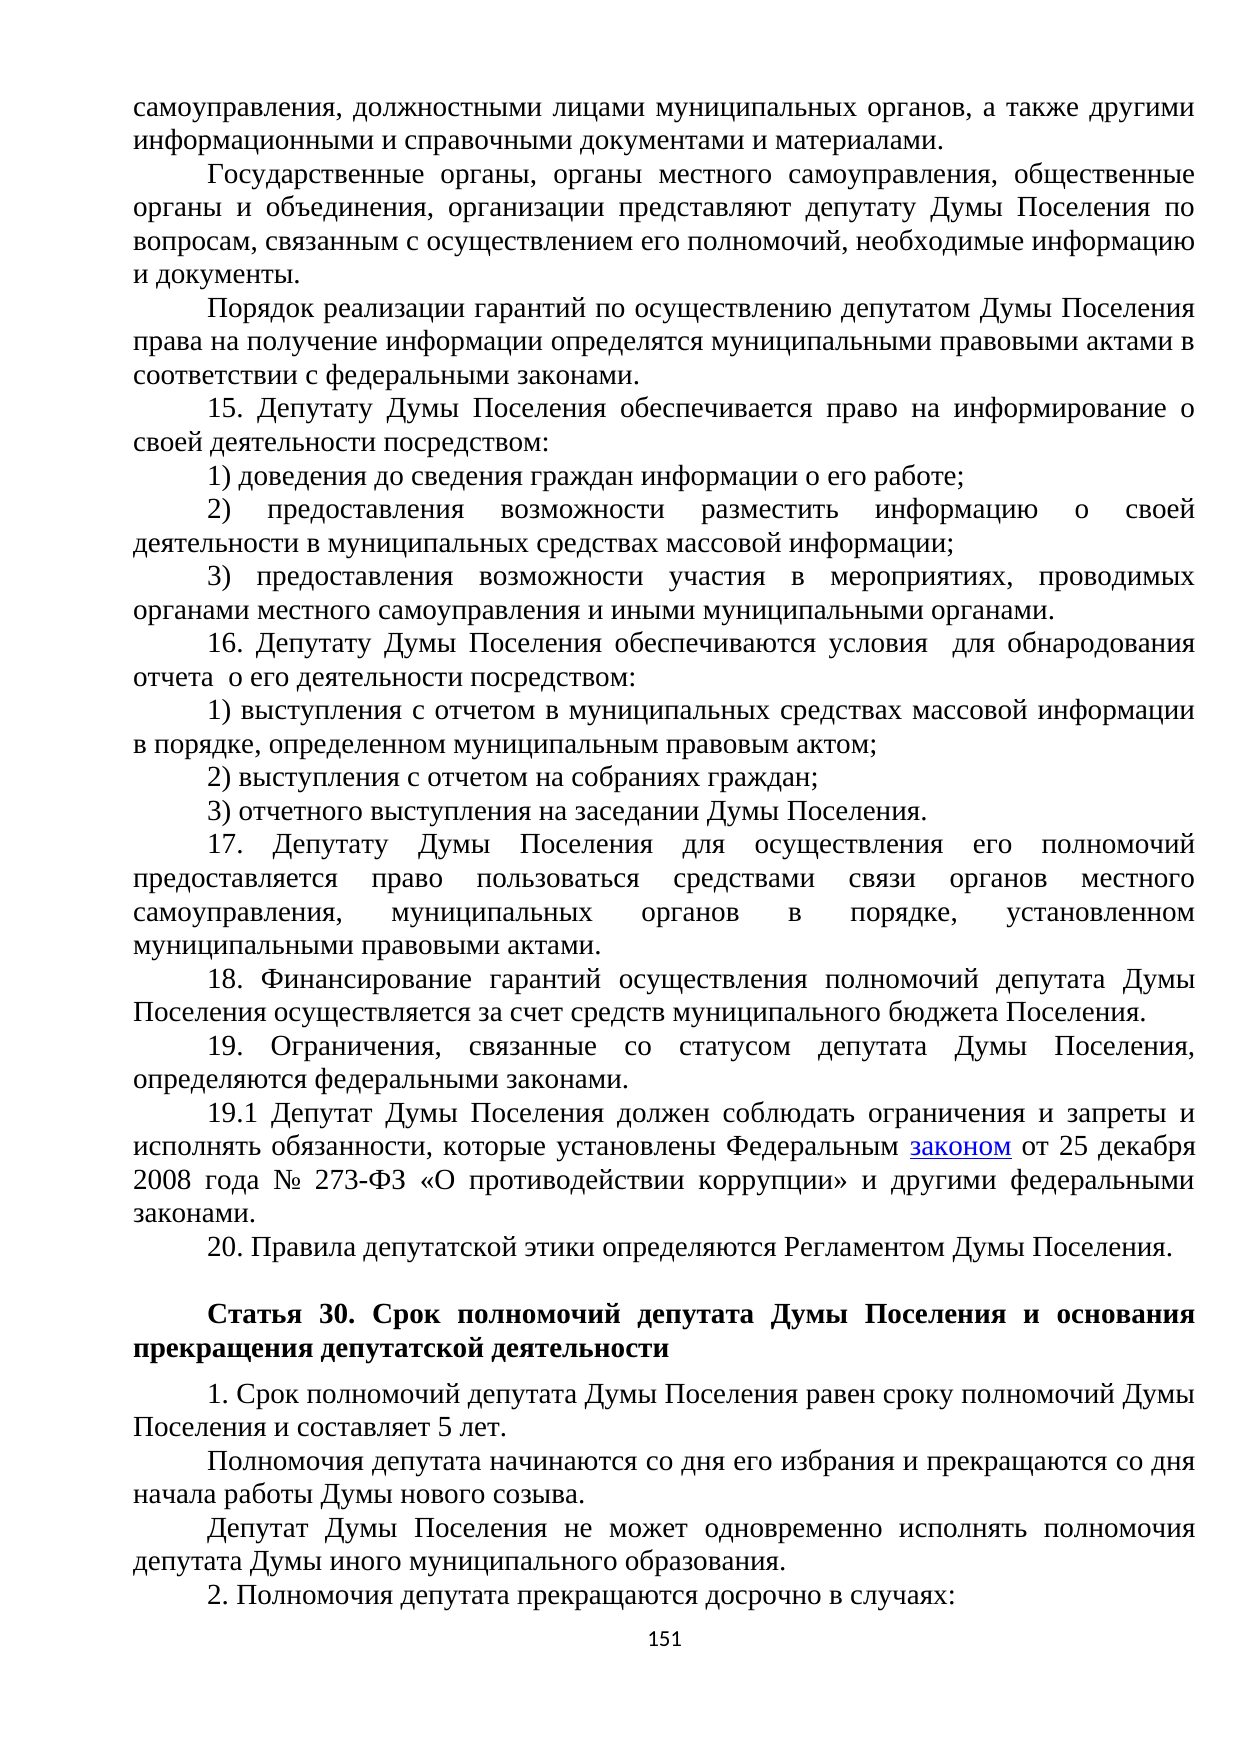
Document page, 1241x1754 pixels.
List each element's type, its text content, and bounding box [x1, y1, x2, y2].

text Государственные органы, органы местного самоуправления, общественные органы и объединения, организации представляют депутату Думы Поселения по вопросам, связанным с осуществлением его полномочий, необходимые информацию и документы. [133, 156, 1196, 290]
text 19. Ограничения, связанные со статусом депутата Думы Поселения, определяются федеральными законами. [133, 1028, 1196, 1095]
text 15. Депутату Думы Поселения обеспечивается право на информирование о своей деятельности посредством: [133, 391, 1196, 458]
text Полномочия депутата начинаются со дня его избрания и прекращаются со дня начала работы Думы нового созыва. [133, 1443, 1196, 1510]
text 20. Правила депутатской этики определяются Регламентом Думы Поселения. [133, 1229, 1196, 1263]
text 18. Финансирование гарантий осуществления полномочий депутата Думы Поселения осуществляется за счет средств муниципального бюджета Поселения. [133, 961, 1196, 1028]
text 3) предоставления возможности участия в мероприятиях, проводимых органами местного самоуправления и иными муниципальными органами. [133, 558, 1196, 625]
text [133, 89, 1196, 156]
text 1. Срок полномочий депутата Думы Поселения равен сроку полномочий Думы Поселения и составляет 5 лет. [133, 1376, 1196, 1443]
text Порядок реализации гарантий по осуществлению депутатом Думы Поселения права на получение информации определятся муниципальными правовыми актами в соответствии с федеральными законами. [133, 290, 1196, 391]
text Статья 30. Срок полномочий депутата Думы Поселения и основания прекращения депутатской деятельности [133, 1296, 1196, 1363]
text 2) выступления с отчетом на собраниях граждан; [133, 759, 1196, 793]
text 2. Полномочия депутата прекращаются досрочно в случаях: [133, 1577, 1196, 1611]
text 2) предоставления возможности разместить информацию о своей деятельности в муниципальных средствах массовой информации; [133, 491, 1196, 558]
text 1) выступления с отчетом в муниципальных средствах массовой информации в порядке, определенном муниципальным правовым актом; [133, 692, 1196, 759]
text Депутат Думы Поселения не может одновременно исполнять полномочия депутата Думы иного муниципального образования. [133, 1510, 1196, 1577]
text 17. Депутату Думы Поселения для осуществления его полномочий предоставляется право пользоваться средствами связи органов местного самоуправления, муниципальных органов в порядке, установленном муниципальными правовыми актами. [133, 827, 1196, 961]
text 3) отчетного выступления на заседании Думы Поселения. [133, 793, 1196, 827]
text 19.1 Депутат Думы Поселения должен соблюдать ограничения и запреты и исполнять обязанности, которые установлены Федеральным законом от 25 декабря 2008 года № 273-ФЗ «О противодействии коррупции» и другими федеральными законами. [133, 1095, 1196, 1229]
text 1) доведения до сведения граждан информации о его работе; [133, 458, 1196, 491]
text 16. Депутату Думы Поселения обеспечиваются условия для обнародования отчета о его деятельности посредством: [133, 625, 1196, 692]
